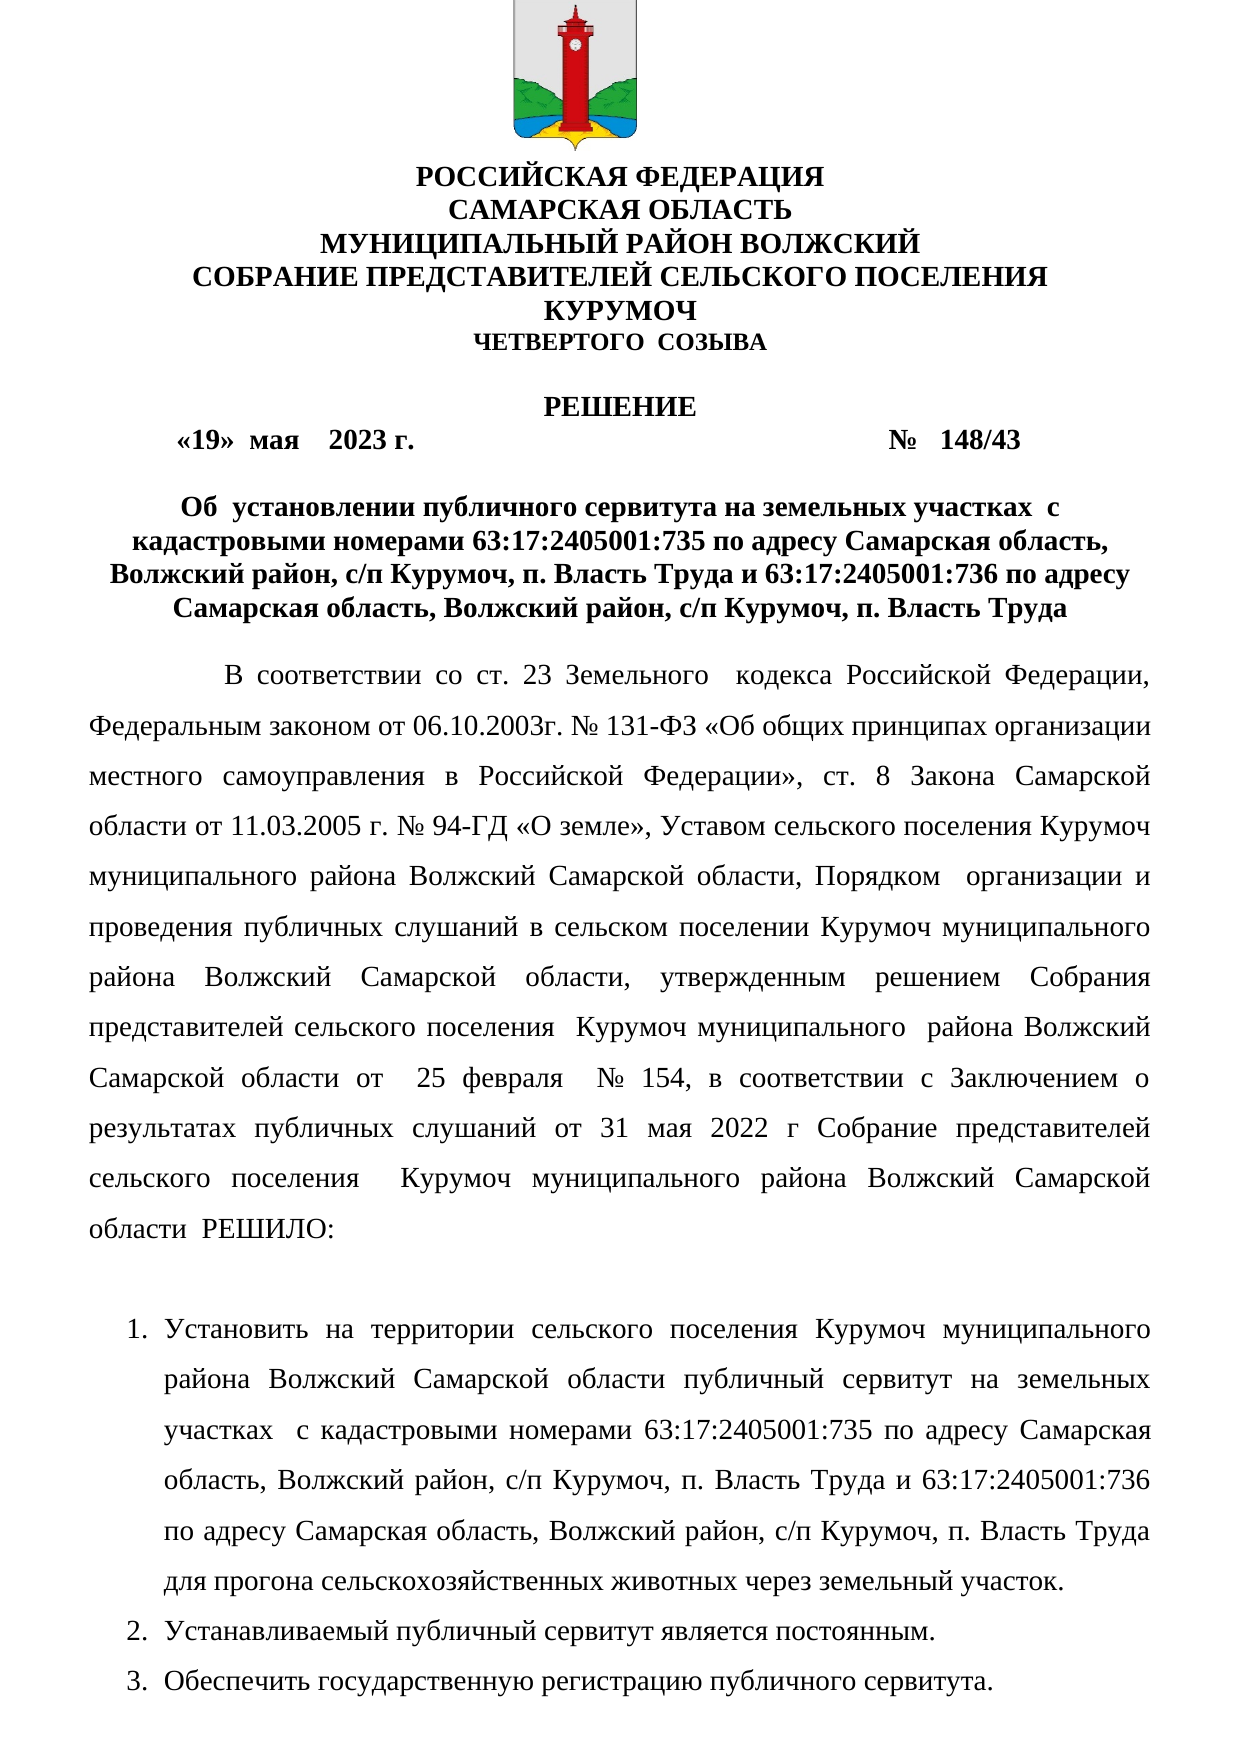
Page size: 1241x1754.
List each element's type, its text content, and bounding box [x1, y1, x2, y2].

list Обеспечить государственную регистрацию публичного сервитута. [126, 1663, 1152, 1697]
text РЕШЕНИЕ [89, 389, 1152, 422]
text Об установлении публичного сервитута на земельных участках с кадастровыми номерами 63:17:2405001:735 по адресу Самарская область, Волжский район, с/п Курумоч, п. Власть Труда и 63:17:2405001:736 по адресу Самарская область, Волжский район, с/п Курумоч, п. Власть Труда [89, 489, 1152, 624]
text СОБРАНИЕ ПРЕДСТАВИТЕЛЕЙ СЕЛЬСКОГО ПОСЕЛЕНИЯ [89, 259, 1152, 293]
text МУНИЦИПАЛЬНЫЙ РАЙОН Волжский [89, 226, 1152, 259]
text четвертого созыва [89, 327, 1152, 355]
text «19» мая 2023 г. № 148/43 [89, 422, 1152, 456]
text В соответствии со ст. 23 Земельного кодекса Российской Федерации, Федеральным законом от 06.10.2003г. № 131-ФЗ «Об общих принципах организации местного самоуправления в Российской Федерации», ст. 8 Закона Самарской области от 11.03.2005 г. № 94-ГД «О земле», Уставом сельского поселения Курумоч муниципального района Волжский Самарской области, Порядком организации и проведения публичных слушаний в сельском поселении Курумоч муниципального района Волжский Самарской области, утвержденным решением Собрания представителей сельского поселения Курумоч муниципального района Волжский Самарской области от 25 февраля № 154, в соответствии с Заключением о результатах публичных слушаний от 31 мая 2022 г Собрание представителей сельского поселения Курумоч муниципального района Волжский Самарской области РЕШИЛО: [89, 657, 1152, 1244]
list Установить на территории сельского поселения Курумоч муниципального района Волжский Самарской области публичный сервитут на земельных участках с кадастровыми номерами 63:17:2405001:735 по адресу Самарская область, Волжский район, с/п Курумоч, п. Власть Труда и 63:17:2405001:736 по адресу Самарская область, Волжский район, с/п Курумоч, п. Власть Труда для прогона сельскохозяйственных животных через земельный участок. [126, 1311, 1152, 1596]
text РОССИЙСКАЯ ФЕДЕРАЦИЯ САМАРСКАЯ ОБЛАСТЬ [89, 159, 1152, 226]
text КУРУМОЧ [89, 293, 1152, 327]
picture [513, 0, 637, 151]
list Устанавливаемый публичный сервитут является постоянным. [126, 1613, 1152, 1647]
